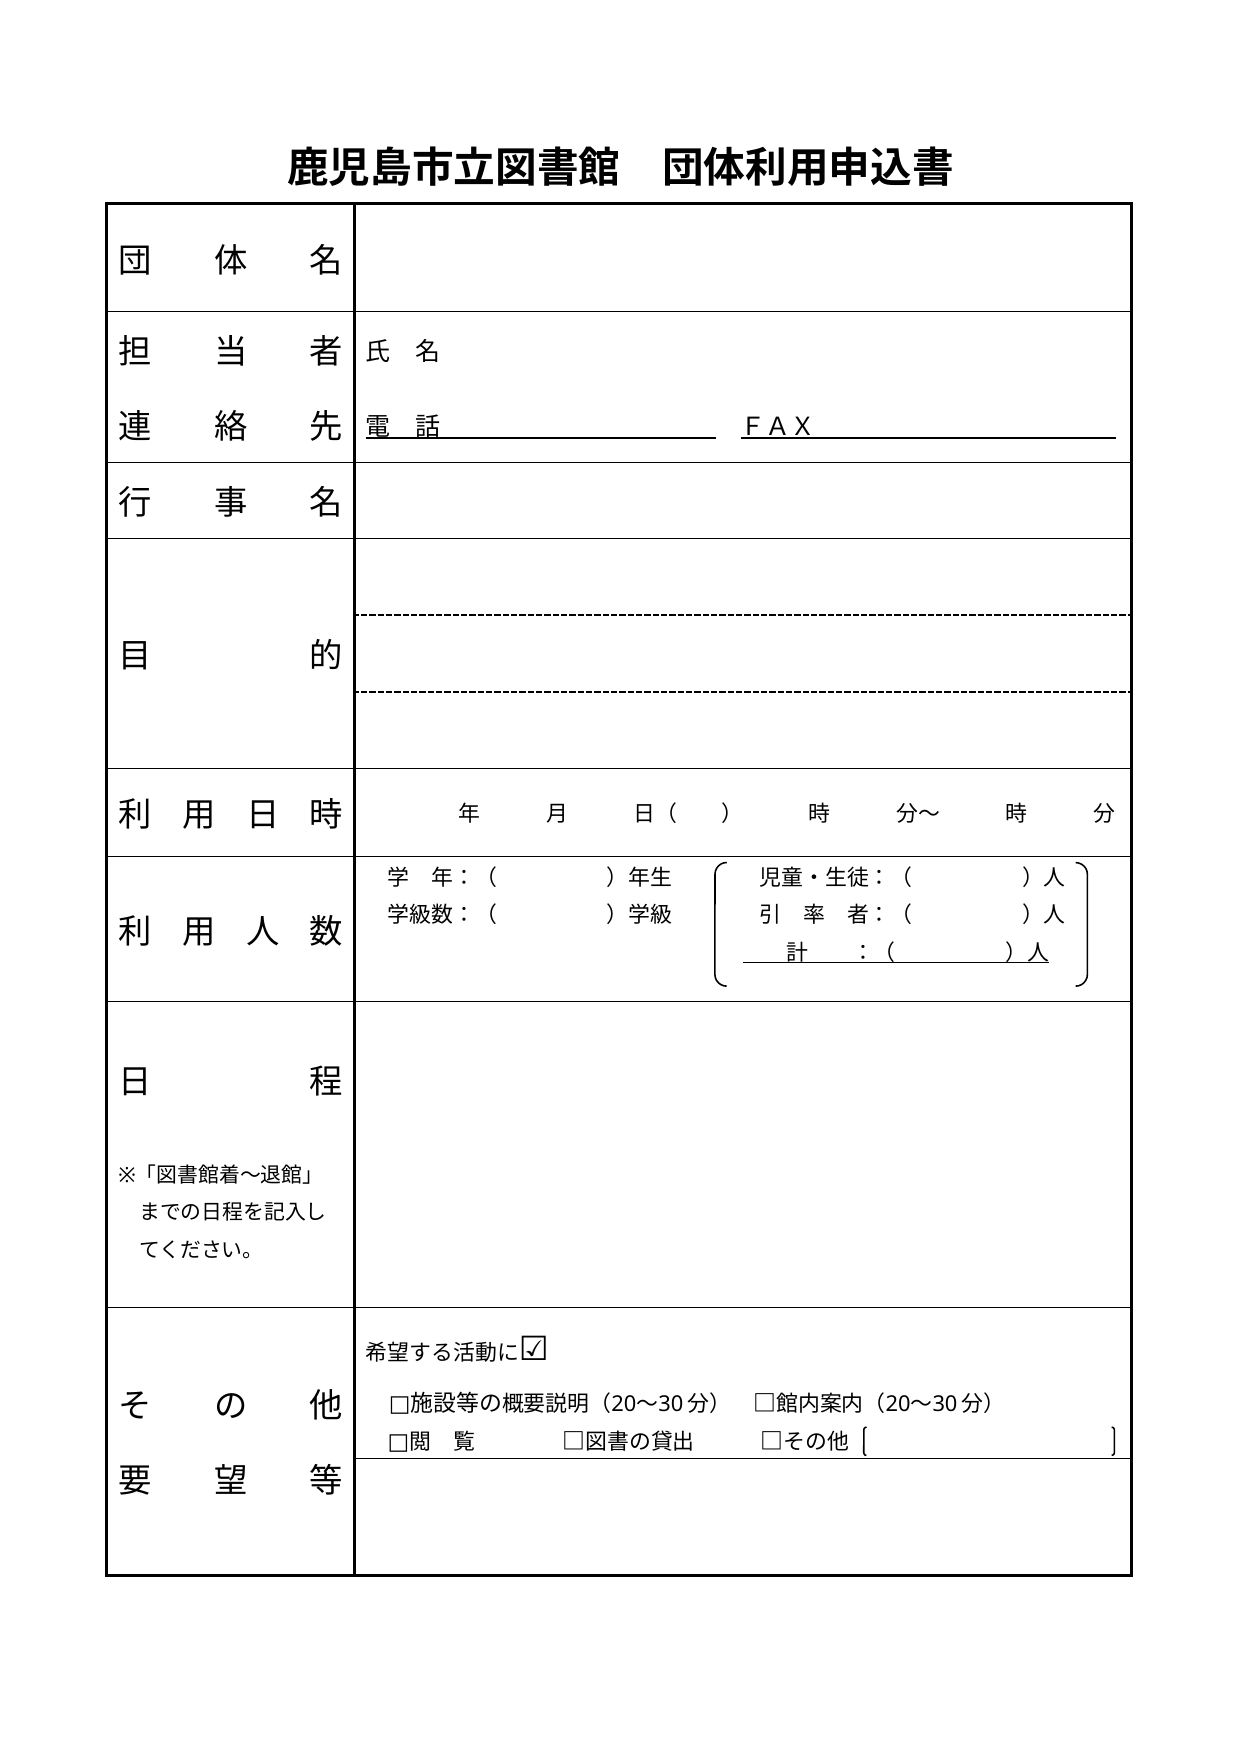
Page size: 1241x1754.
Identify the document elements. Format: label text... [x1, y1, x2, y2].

table_cell 年 月 日（ ） 時 分～ 時 分 [356, 769, 1130, 856]
table_cell 担当者 連絡先 [108, 312, 353, 462]
table_cell 行事名 [108, 463, 353, 538]
table_cell 日 程 ※「図書館着～退館」 までの日程を記入し てください。 [108, 1002, 353, 1307]
table_cell [356, 539, 1130, 614]
table_cell [356, 614, 1130, 691]
table_cell [356, 691, 1130, 768]
table_header 団体名 [108, 205, 353, 311]
table_cell [356, 1459, 1130, 1573]
table_cell 希望する活動に☑ □施設等の概要説明（20～30分） □館内案内（20～30分） □閲 覧 □図書の貸出 □その他 [356, 1308, 1130, 1458]
table_cell [356, 463, 1130, 538]
table_cell 利用日時 [108, 769, 353, 856]
table_cell 学 年：（ ）年生 児童・生徒：（ ）人 学級数：（ ）学級 引 率 者：（ ）人 計 ：（ ）人 [356, 857, 1130, 1001]
text 鹿児島市立図書館 団体利用申込書 [118, 127, 1122, 202]
table_header [356, 205, 1130, 311]
table_cell その他 要望等 [108, 1308, 353, 1573]
table_cell [356, 1002, 1130, 1307]
table_cell 氏 名 電 話 ＦＡＸ [356, 312, 1130, 462]
table_cell 利用人数 [108, 857, 353, 1001]
table_cell 目 的 [108, 539, 353, 768]
